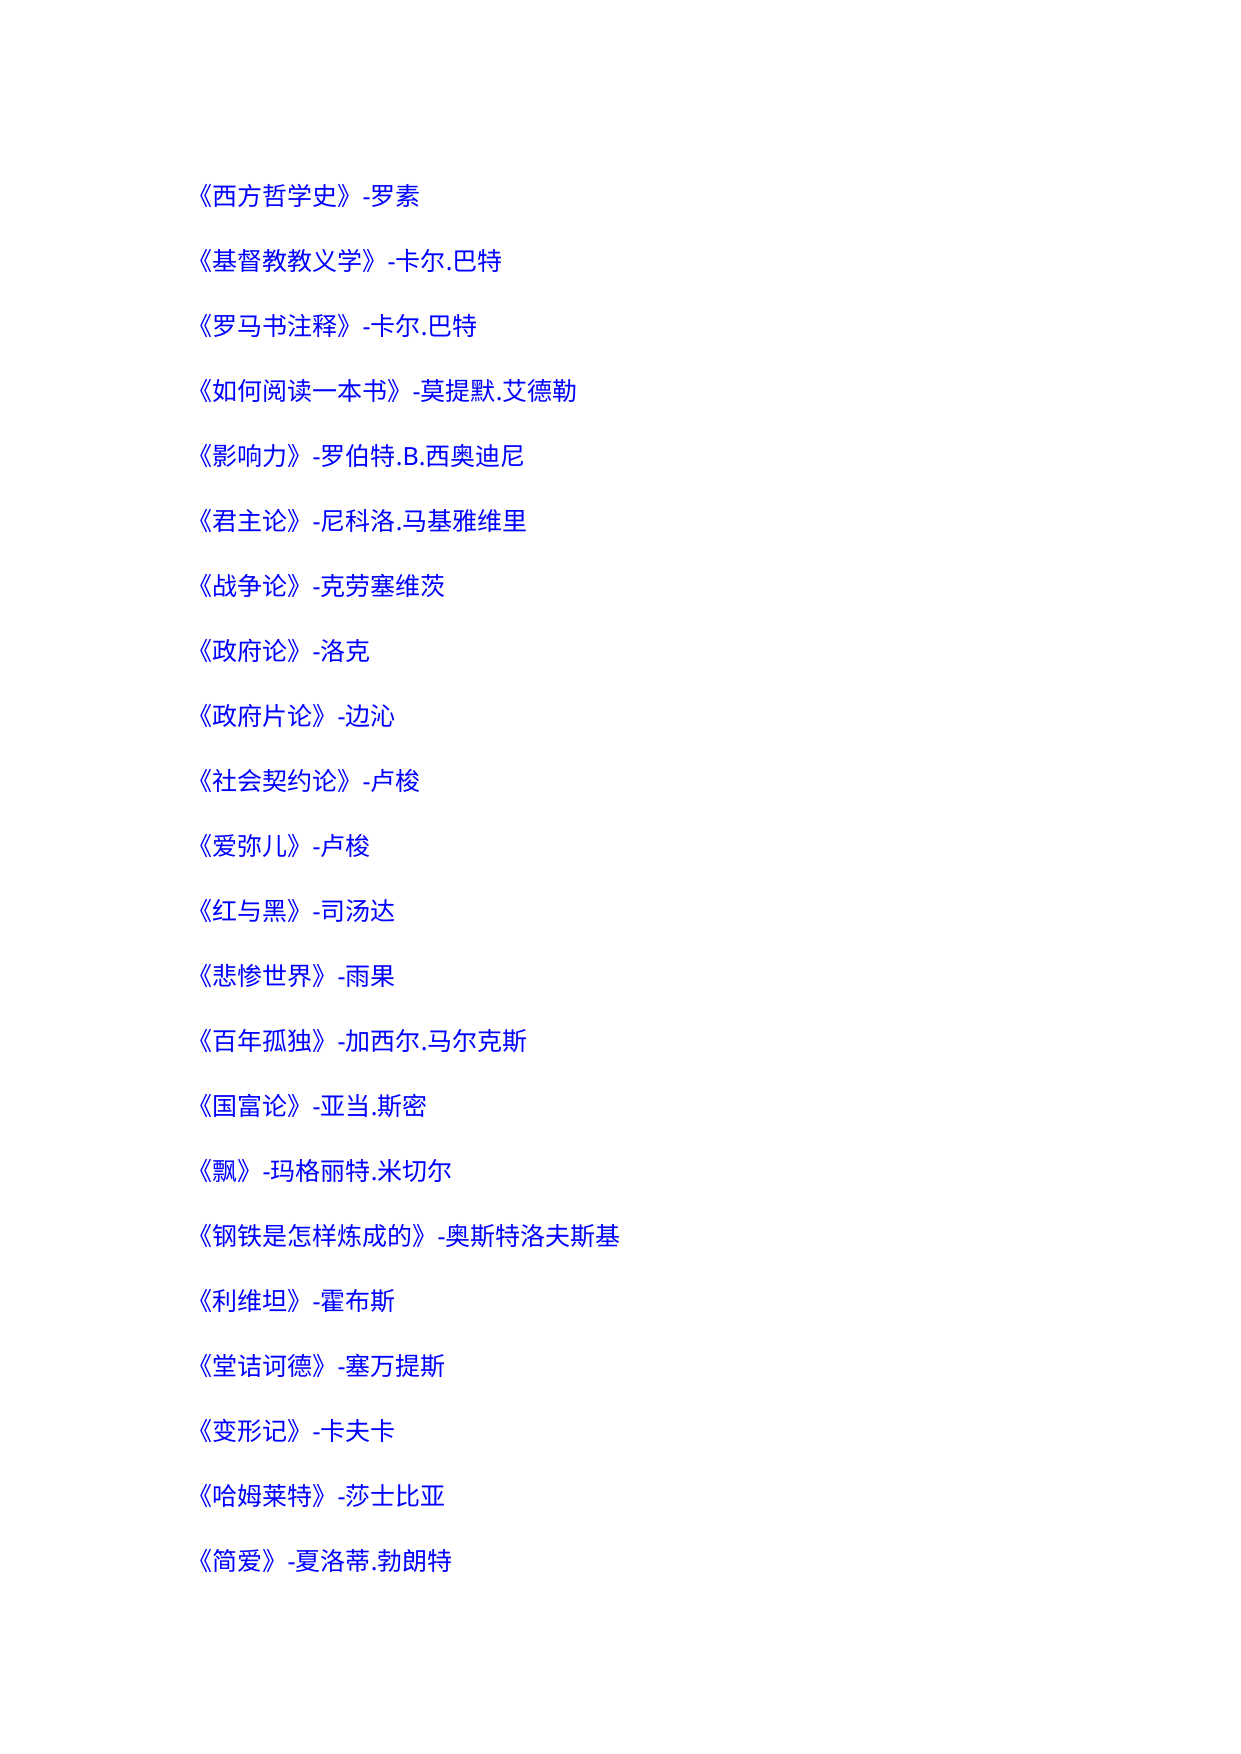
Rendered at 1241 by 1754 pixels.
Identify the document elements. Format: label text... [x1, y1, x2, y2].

text 《西方哲学史》-罗素 [187, 162, 1053, 227]
text 《国富论》-亚当.斯密 [187, 1072, 1053, 1137]
text 《爱弥儿》-卢梭 [187, 812, 1053, 877]
text 《红与黑》-司汤达 [187, 877, 1053, 942]
text 《悲惨世界》-雨果 [187, 942, 1053, 1007]
text 《罗马书注释》-卡尔.巴特 [187, 292, 1053, 357]
text 《利维坦》-霍布斯 [187, 1267, 1053, 1332]
text 《影响力》-罗伯特.B.西奥迪尼 [187, 422, 1053, 487]
text 《堂诘诃德》-塞万提斯 [187, 1332, 1053, 1397]
text 《政府论》-洛克 [187, 617, 1053, 682]
text 《政府片论》-边沁 [187, 682, 1053, 747]
text 《哈姆莱特》-莎士比亚 [187, 1462, 1053, 1527]
text 《简爱》-夏洛蒂.勃朗特 [187, 1527, 1053, 1592]
text 《钢铁是怎样炼成的》-奥斯特洛夫斯基 [187, 1202, 1053, 1267]
text 《百年孤独》-加西尔.马尔克斯 [187, 1007, 1053, 1072]
text 《基督教教义学》-卡尔.巴特 [187, 227, 1053, 292]
text 《变形记》-卡夫卡 [187, 1397, 1053, 1462]
text 《战争论》-克劳塞维茨 [187, 552, 1053, 617]
text 《社会契约论》-卢梭 [187, 747, 1053, 812]
text 《君主论》-尼科洛.马基雅维里 [187, 487, 1053, 552]
text 《飘》-玛格丽特.米切尔 [187, 1137, 1053, 1202]
text 《如何阅读一本书》-莫提默.艾德勒 [187, 357, 1053, 422]
